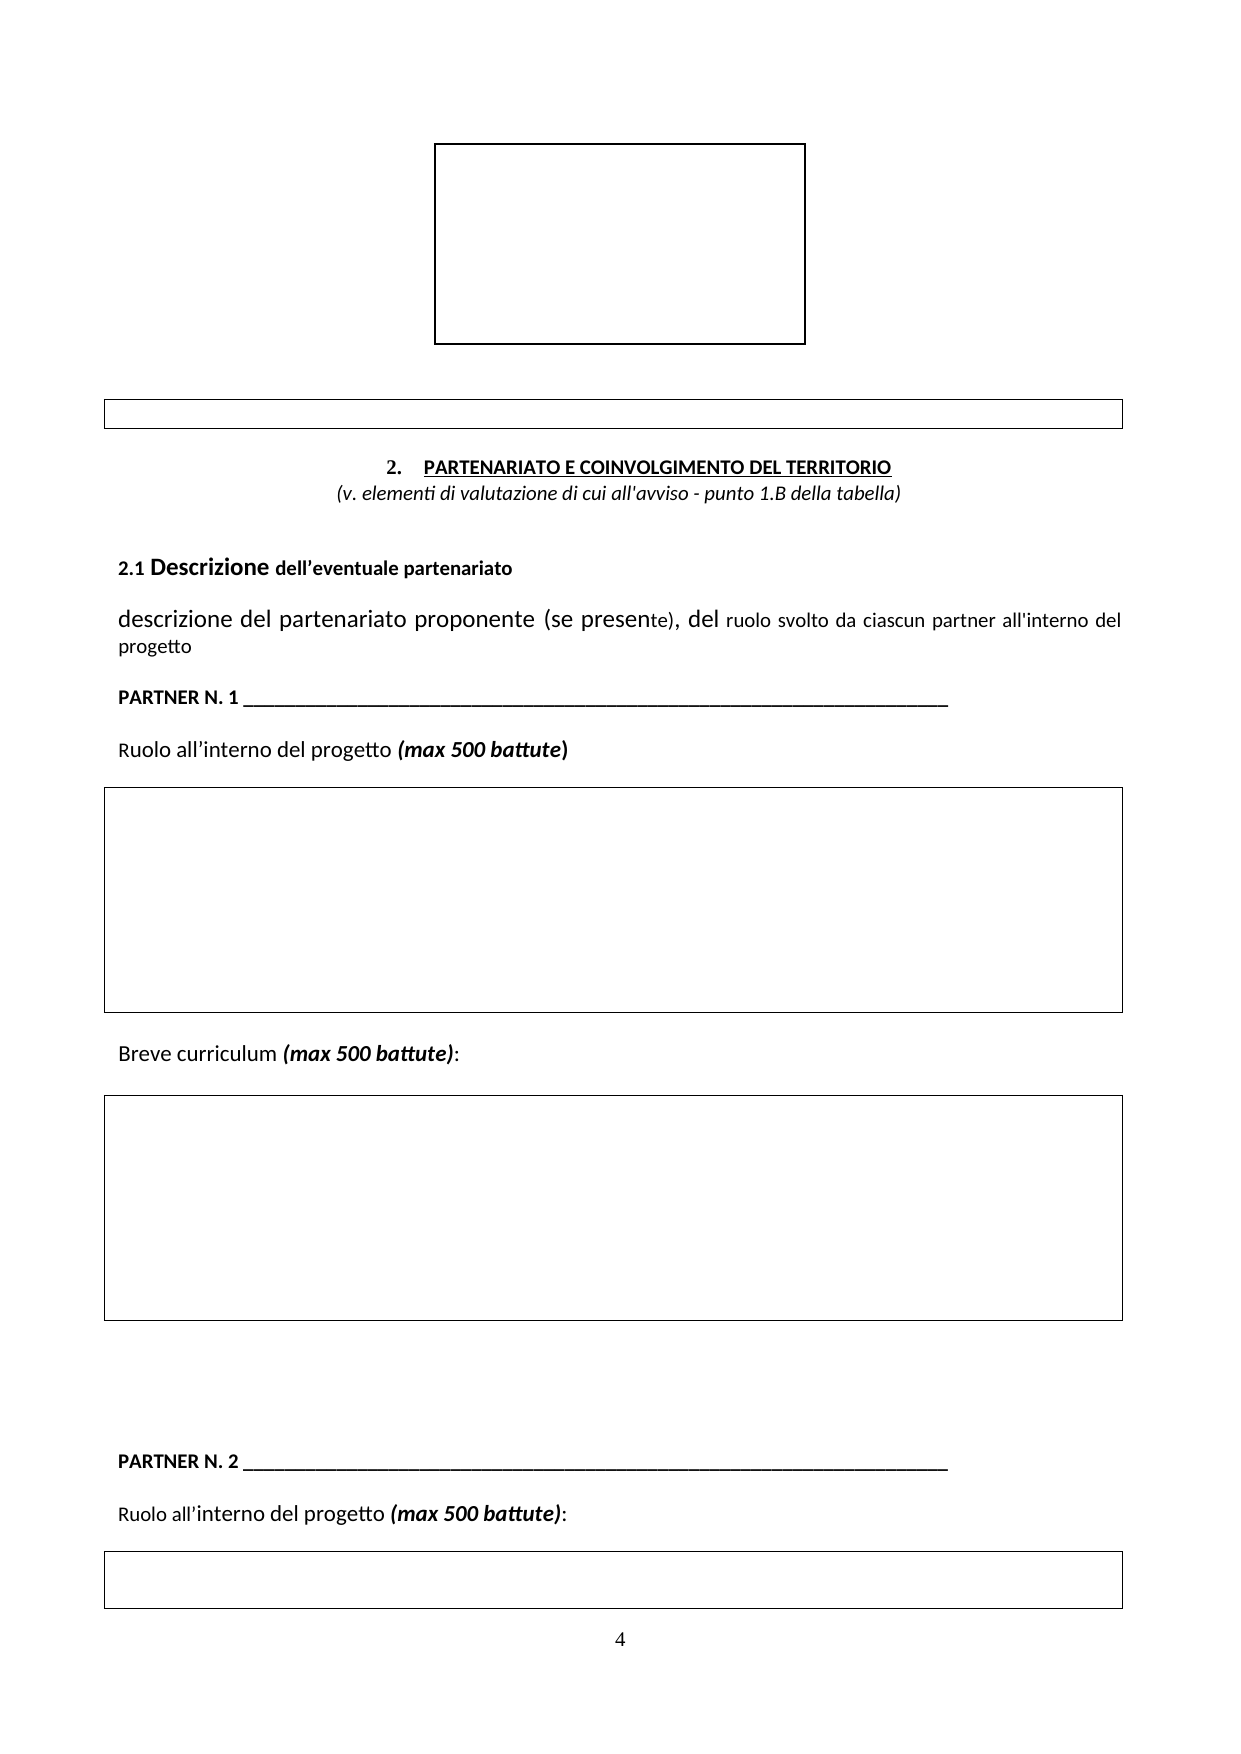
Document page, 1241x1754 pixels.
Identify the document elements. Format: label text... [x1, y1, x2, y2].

table_header [105, 788, 1122, 1012]
table_header [105, 1096, 1122, 1320]
list PARTENARIATO E COINVOLGIMENTO DEL TERRITORIO [156, 454, 1122, 480]
text Breve curriculum (max 500 battute): [118, 1039, 1122, 1067]
table_header [105, 400, 1122, 428]
text Ruolo all’interno del progetto (max 500 battute) [118, 735, 1122, 763]
table_header [105, 1552, 1122, 1608]
text 2.1 Descrizione dell’eventuale partenariato [118, 551, 1122, 582]
text PARTNER N. 1 ____________________________________________________________________ [118, 684, 1122, 709]
text descrizione del partenariato proponente (se presente), del ruolo svolto da ciascun partner all'interno del progetto [118, 603, 1122, 659]
text (v. elementi di valutazione di cui all'avviso - punto 1.B della tabella) [118, 480, 1122, 505]
text Ruolo all’interno del progetto (max 500 battute): [118, 1499, 1122, 1527]
text PARTNER N. 2 ____________________________________________________________________ [118, 1448, 1122, 1473]
